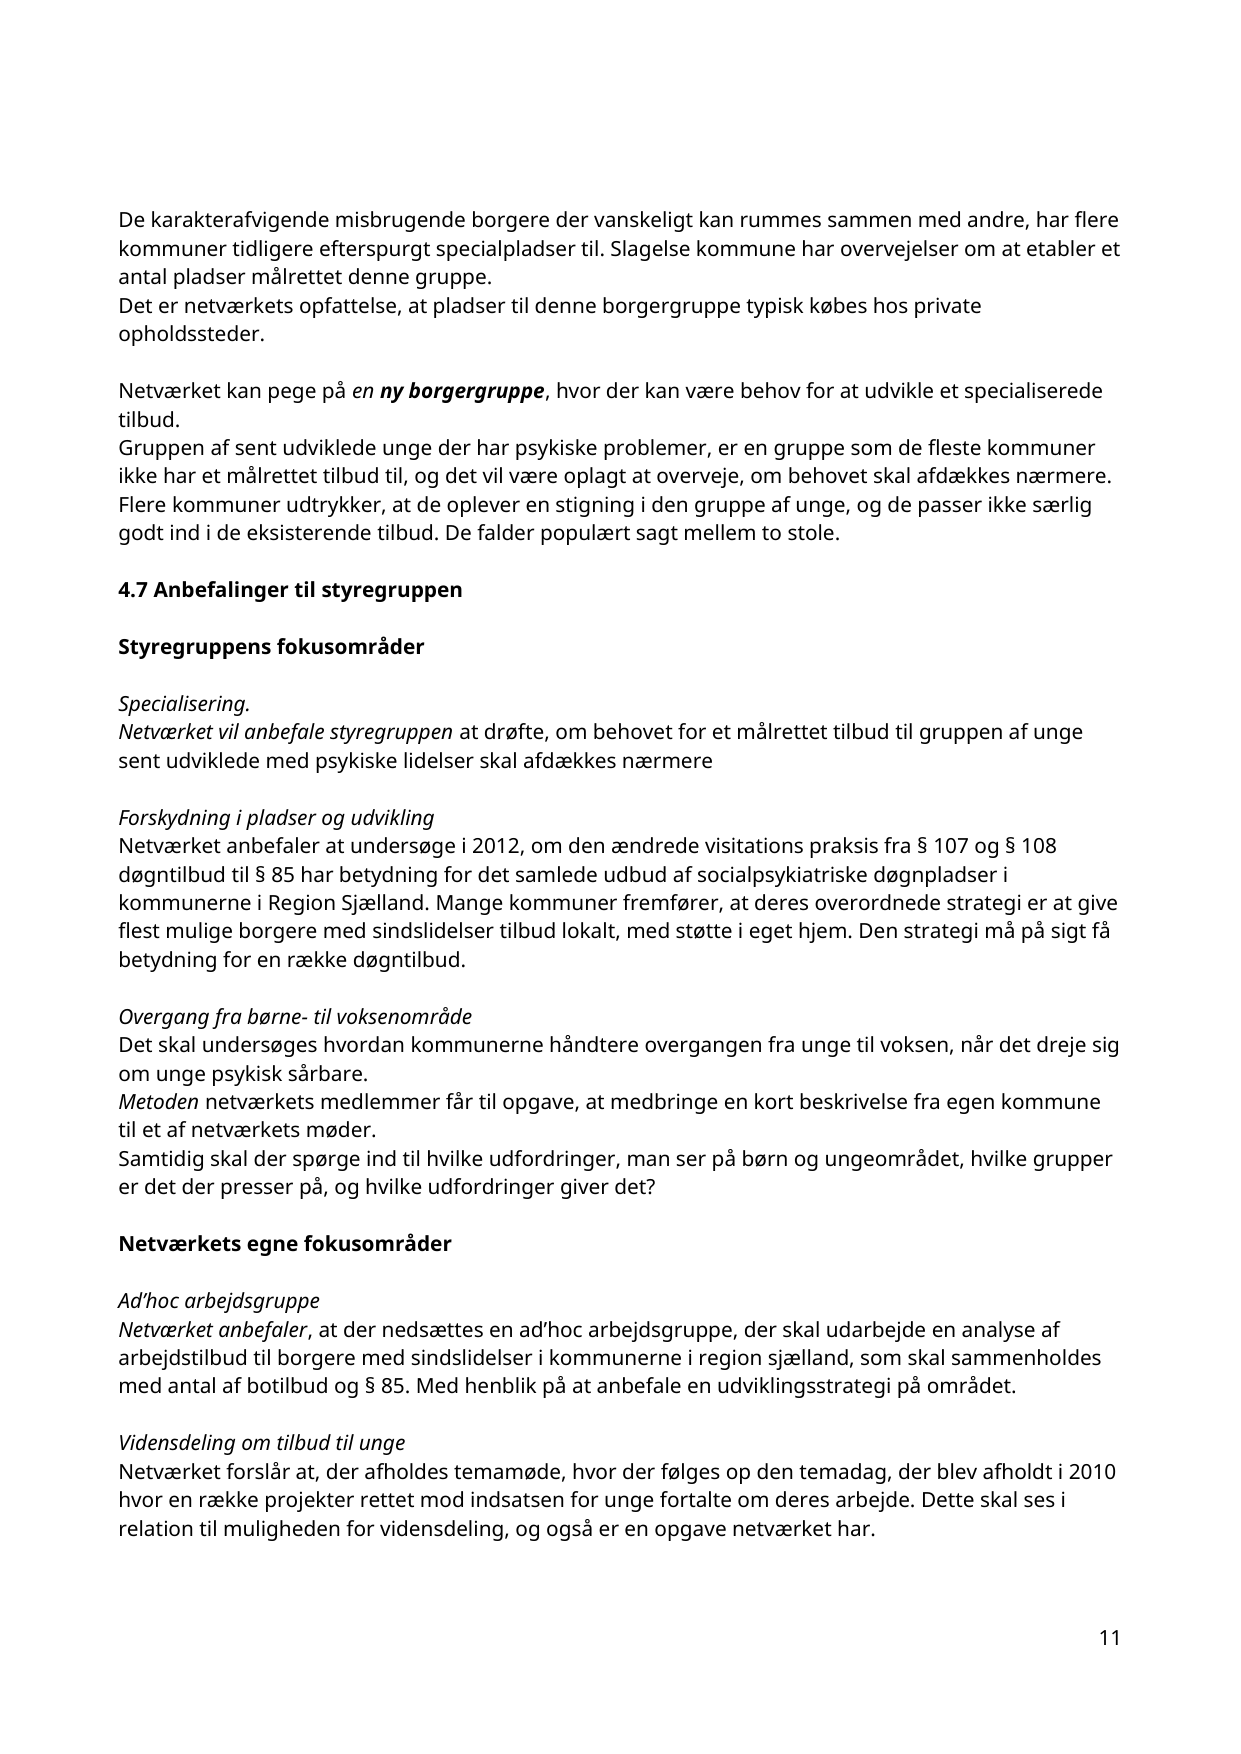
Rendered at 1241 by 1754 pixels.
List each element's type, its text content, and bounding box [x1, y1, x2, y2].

text Styregruppens fokusområder [118, 632, 1122, 661]
text Netværket vil anbefale styregruppen at drøfte, om behovet for et målrettet tilbud til gruppen af unge sent udviklede med psykiske lidelser skal afdækkes nærmere [118, 717, 1122, 774]
text Samtidig skal der spørge ind til hvilke udfordringer, man ser på børn og ungeområdet, hvilke grupper er det der presser på, og hvilke udfordringer giver det? [118, 1144, 1122, 1201]
text Netværkets egne fokusområder [118, 1229, 1122, 1258]
text Ad’hoc arbejdsgruppe [118, 1286, 1122, 1315]
text Netværket kan pege på en ny borgergruppe, hvor der kan være behov for at udvikle et specialiserede tilbud. [118, 376, 1122, 433]
text Metoden netværkets medlemmer får til opgave, at medbringe en kort beskrivelse fra egen kommune til et af netværkets møder. [118, 1087, 1122, 1144]
text Det er netværkets opfattelse, at pladser til denne borgergruppe typisk købes hos private opholdssteder. [118, 291, 1122, 348]
text 4.7 Anbefalinger til styregruppen [118, 575, 1122, 604]
text Netværket forslår at, der afholdes temamøde, hvor der følges op den temadag, der blev afholdt i 2010 hvor en række projekter rettet mod indsatsen for unge fortalte om deres arbejde. Dette skal ses i relation til muligheden for vidensdeling, og også er en opgave netværket har. [118, 1457, 1122, 1542]
text Specialisering. [118, 689, 1122, 717]
text Forskydning i pladser og udvikling [118, 803, 1122, 831]
text Overgang fra børne- til voksenområde [118, 1002, 1122, 1030]
text Gruppen af sent udviklede unge der har psykiske problemer, er en gruppe som de fleste kommuner ikke har et målrettet tilbud til, og det vil være oplagt at overveje, om behovet skal afdækkes nærmere. Flere kommuner udtrykker, at de oplever en stigning i den gruppe af unge, og de passer ikke særlig godt ind i de eksisterende tilbud. De falder populært sagt mellem to stole. [118, 433, 1122, 547]
text Netværket anbefaler at undersøge i 2012, om den ændrede visitations praksis fra § 107 og § 108 døgntilbud til § 85 har betydning for det samlede udbud af socialpsykiatriske døgnpladser i kommunerne i Region Sjælland. Mange kommuner fremfører, at deres overordnede strategi er at give flest mulige borgere med sindslidelser tilbud lokalt, med støtte i eget hjem. Den strategi må på sigt få betydning for en række døgntilbud. [118, 831, 1122, 973]
text Vidensdeling om tilbud til unge [118, 1428, 1122, 1457]
text Det skal undersøges hvordan kommunerne håndtere overgangen fra unge til voksen, når det dreje sig om unge psykisk sårbare. [118, 1030, 1122, 1087]
text De karakterafvigende misbrugende borgere der vanskeligt kan rummes sammen med andre, har flere kommuner tidligere efterspurgt specialpladser til. Slagelse kommune har overvejelser om at etabler et antal pladser målrettet denne gruppe. [118, 206, 1122, 291]
text Netværket anbefaler, at der nedsættes en ad’hoc arbejdsgruppe, der skal udarbejde en analyse af arbejdstilbud til borgere med sindslidelser i kommunerne i region sjælland, som skal sammenholdes med antal af botilbud og § 85. Med henblik på at anbefale en udviklingsstrategi på området. [118, 1315, 1122, 1400]
